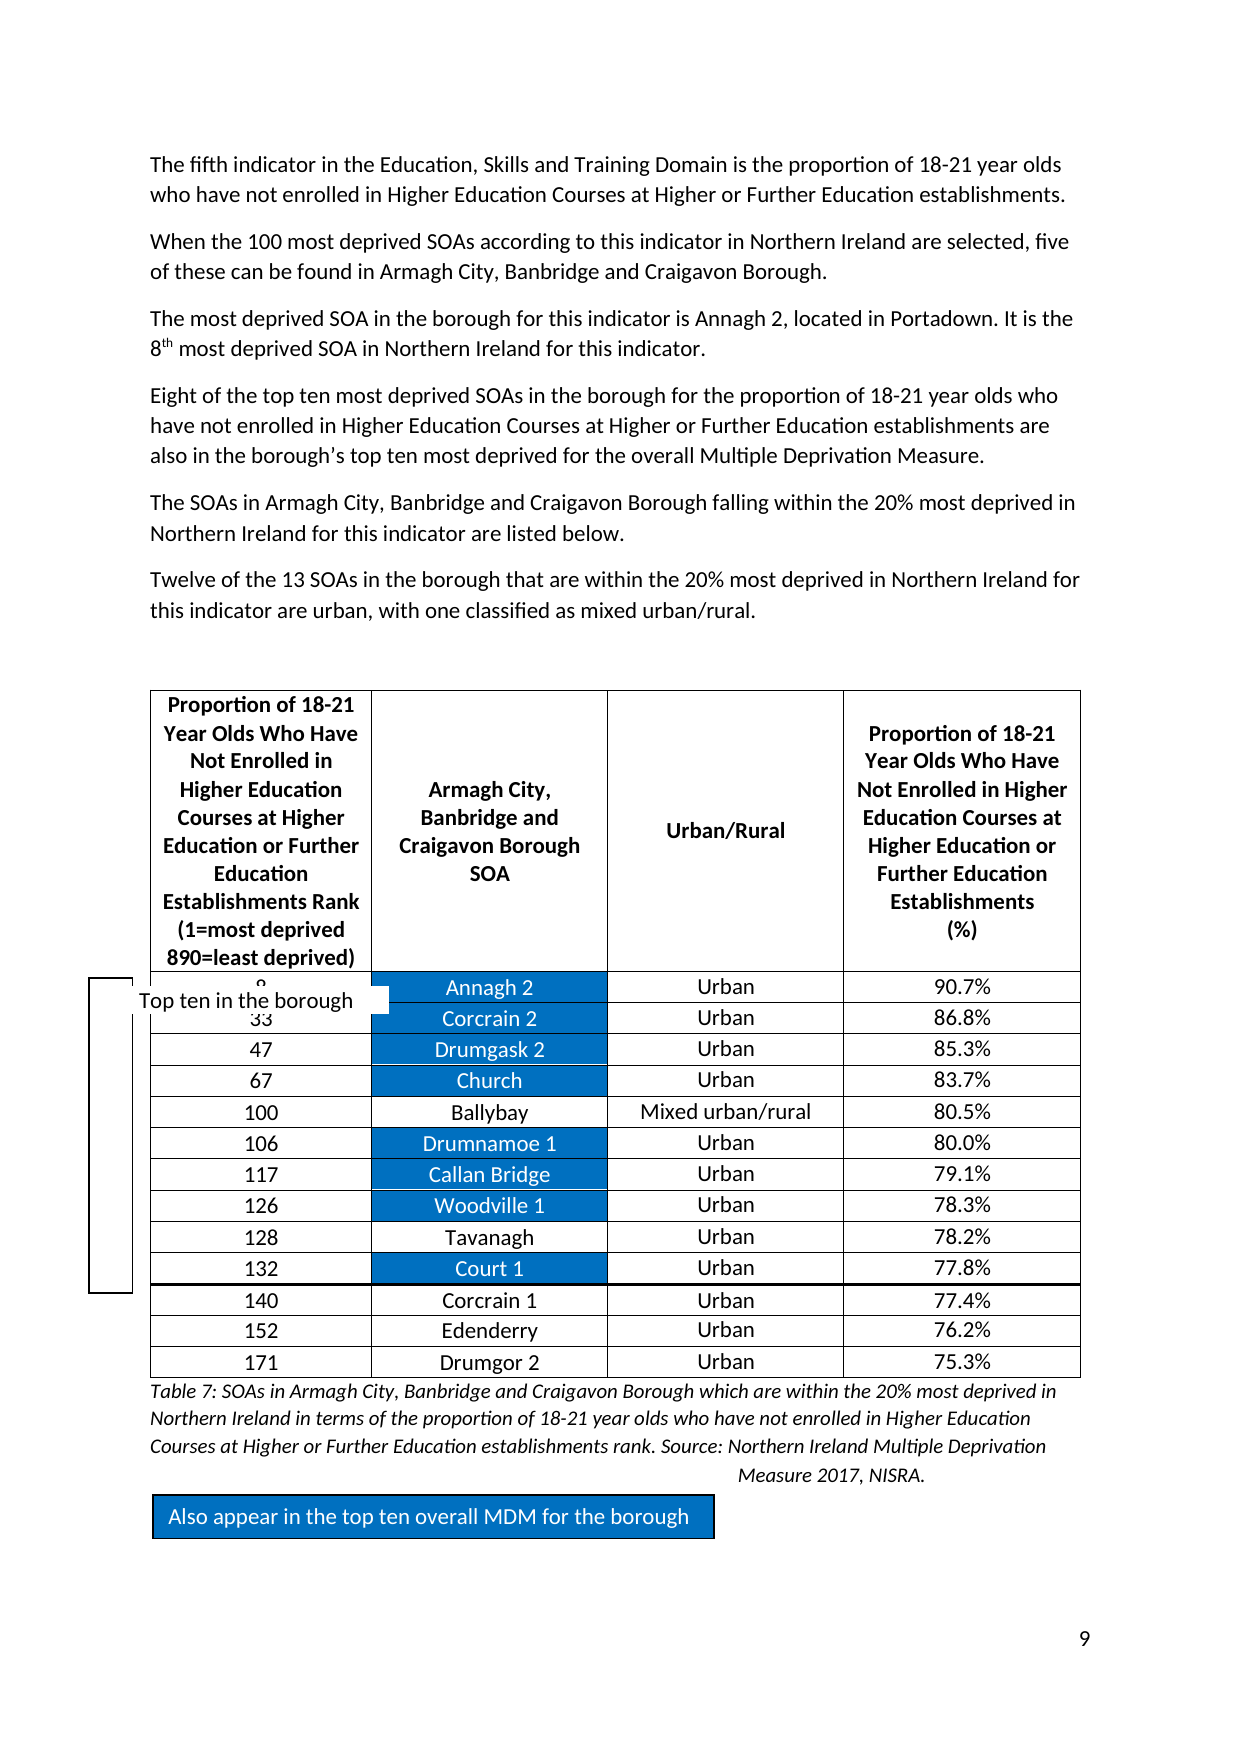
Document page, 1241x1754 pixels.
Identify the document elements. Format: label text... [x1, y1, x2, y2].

table_cell 171 [151, 1347, 371, 1377]
table_cell Urban [608, 1347, 843, 1377]
table_cell Drumnamoe 1 [372, 1128, 607, 1158]
table_cell Corcrain 2 [372, 1003, 607, 1033]
table_cell Urban [608, 1159, 843, 1189]
table_cell 80.5% [844, 1097, 1080, 1127]
table_header Armagh City, Banbridge and Craigavon Borough SOA [372, 691, 607, 971]
text Table 7: SOAs in Armagh City, Banbridge and Craigavon Borough which are within the 20% most deprived in Northern Ireland in terms of the proportion of 18-21 year olds who have not enrolled in Higher Education Courses at Higher or Further Education establishments rank. Source: Northern Ireland Multiple Deprivation Measure 2017, NISRA. [150, 1378, 1090, 1488]
table_cell Drumgask 2 [372, 1034, 607, 1064]
table_cell Tavanagh [372, 1222, 607, 1252]
text Twelve of the 13 SOAs in the borough that are within the 20% most deprived in Northern Ireland for this indicator are urban, with one classified as mixed urban/rural. [150, 566, 1090, 624]
text The fifth indicator in the Education, Skills and Training Domain is the proportion of 18-21 year olds who have not enrolled in Higher Education Courses at Higher or Further Education establishments. [150, 150, 1090, 208]
table_header Proportion of 18-21 Year Olds Who Have Not Enrolled in Higher Education Courses at Higher Education or Further Education Establishments Rank (1=most deprived 890=least deprived) [151, 691, 371, 971]
table_cell 47 [151, 1034, 371, 1064]
table_cell Urban [608, 1034, 843, 1064]
text Eight of the top ten most deprived SOAs in the borough for the proportion of 18-21 year olds who have not enrolled in Higher Education Courses at Higher or Further Education establishments are also in the borough’s top ten most deprived for the overall Multiple Deprivation Measure. [150, 381, 1090, 470]
table_cell 128 [151, 1222, 371, 1252]
table_cell Annagh 2 [372, 972, 607, 1002]
table_cell 152 [151, 1316, 371, 1346]
table_cell Drumgor 2 [372, 1347, 607, 1377]
table_cell Corcrain 1 [372, 1286, 607, 1314]
table_header Proportion of 18-21 Year Olds Who Have Not Enrolled in Higher Education Courses at Higher Education or Further Education Establishments (%) [844, 691, 1080, 971]
table_cell Ballybay [372, 1097, 607, 1127]
table_cell Urban [608, 1128, 843, 1158]
table_cell 86.8% [844, 1003, 1080, 1033]
table_cell 77.4% [844, 1286, 1080, 1314]
table_cell Edenderry [372, 1316, 607, 1346]
table_cell Urban [608, 1222, 843, 1252]
table_cell Court 1 [372, 1253, 607, 1283]
table_cell Urban [608, 1253, 843, 1283]
table_cell 78.3% [844, 1191, 1080, 1221]
table_cell 106 [151, 1128, 371, 1158]
table_cell Callan Bridge [372, 1159, 607, 1189]
table_cell 85.3% [844, 1034, 1080, 1064]
table_cell Church [372, 1066, 607, 1096]
table_cell 77.8% [844, 1253, 1080, 1283]
table_cell Urban [608, 972, 843, 1002]
text When the 100 most deprived SOAs according to this indicator in Northern Ireland are selected, five of these can be found in Armagh City, Banbridge and Craigavon Borough. [150, 227, 1090, 285]
table_cell 80.0% [844, 1128, 1080, 1158]
table_cell 67 [151, 1066, 371, 1096]
text The most deprived SOA in the borough for this indicator is Annagh 2, located in Portadown. It is the 8th most deprived SOA in Northern Ireland for this indicator. [150, 304, 1090, 362]
table_cell 100 [151, 1097, 371, 1127]
table_header Urban/Rural [608, 691, 843, 971]
table_cell 126 [151, 1191, 371, 1221]
table_cell Urban [608, 1316, 843, 1346]
table_cell 76.2% [844, 1316, 1080, 1346]
table_cell Urban [608, 1286, 843, 1314]
text The SOAs in Armagh City, Banbridge and Craigavon Borough falling within the 20% most deprived in Northern Ireland for this indicator are listed below. [150, 488, 1090, 547]
table_cell 78.2% [844, 1222, 1080, 1252]
table_cell Urban [608, 1191, 843, 1221]
table_cell 33 [151, 1014, 371, 1033]
table_cell 132 [151, 1253, 371, 1283]
table_cell Urban [608, 1066, 843, 1096]
table_cell 83.7% [844, 1066, 1080, 1096]
table_cell Mixed urban/rural [608, 1097, 843, 1127]
table_cell 75.3% [844, 1347, 1080, 1377]
table_cell 79.1% [844, 1159, 1080, 1189]
table_cell 117 [151, 1159, 371, 1189]
table_cell 90.7% [844, 972, 1080, 1002]
table_cell 8 [151, 972, 371, 986]
table_cell 140 [151, 1286, 371, 1314]
table_cell Urban [608, 1003, 843, 1033]
table_cell Woodville 1 [372, 1191, 607, 1221]
